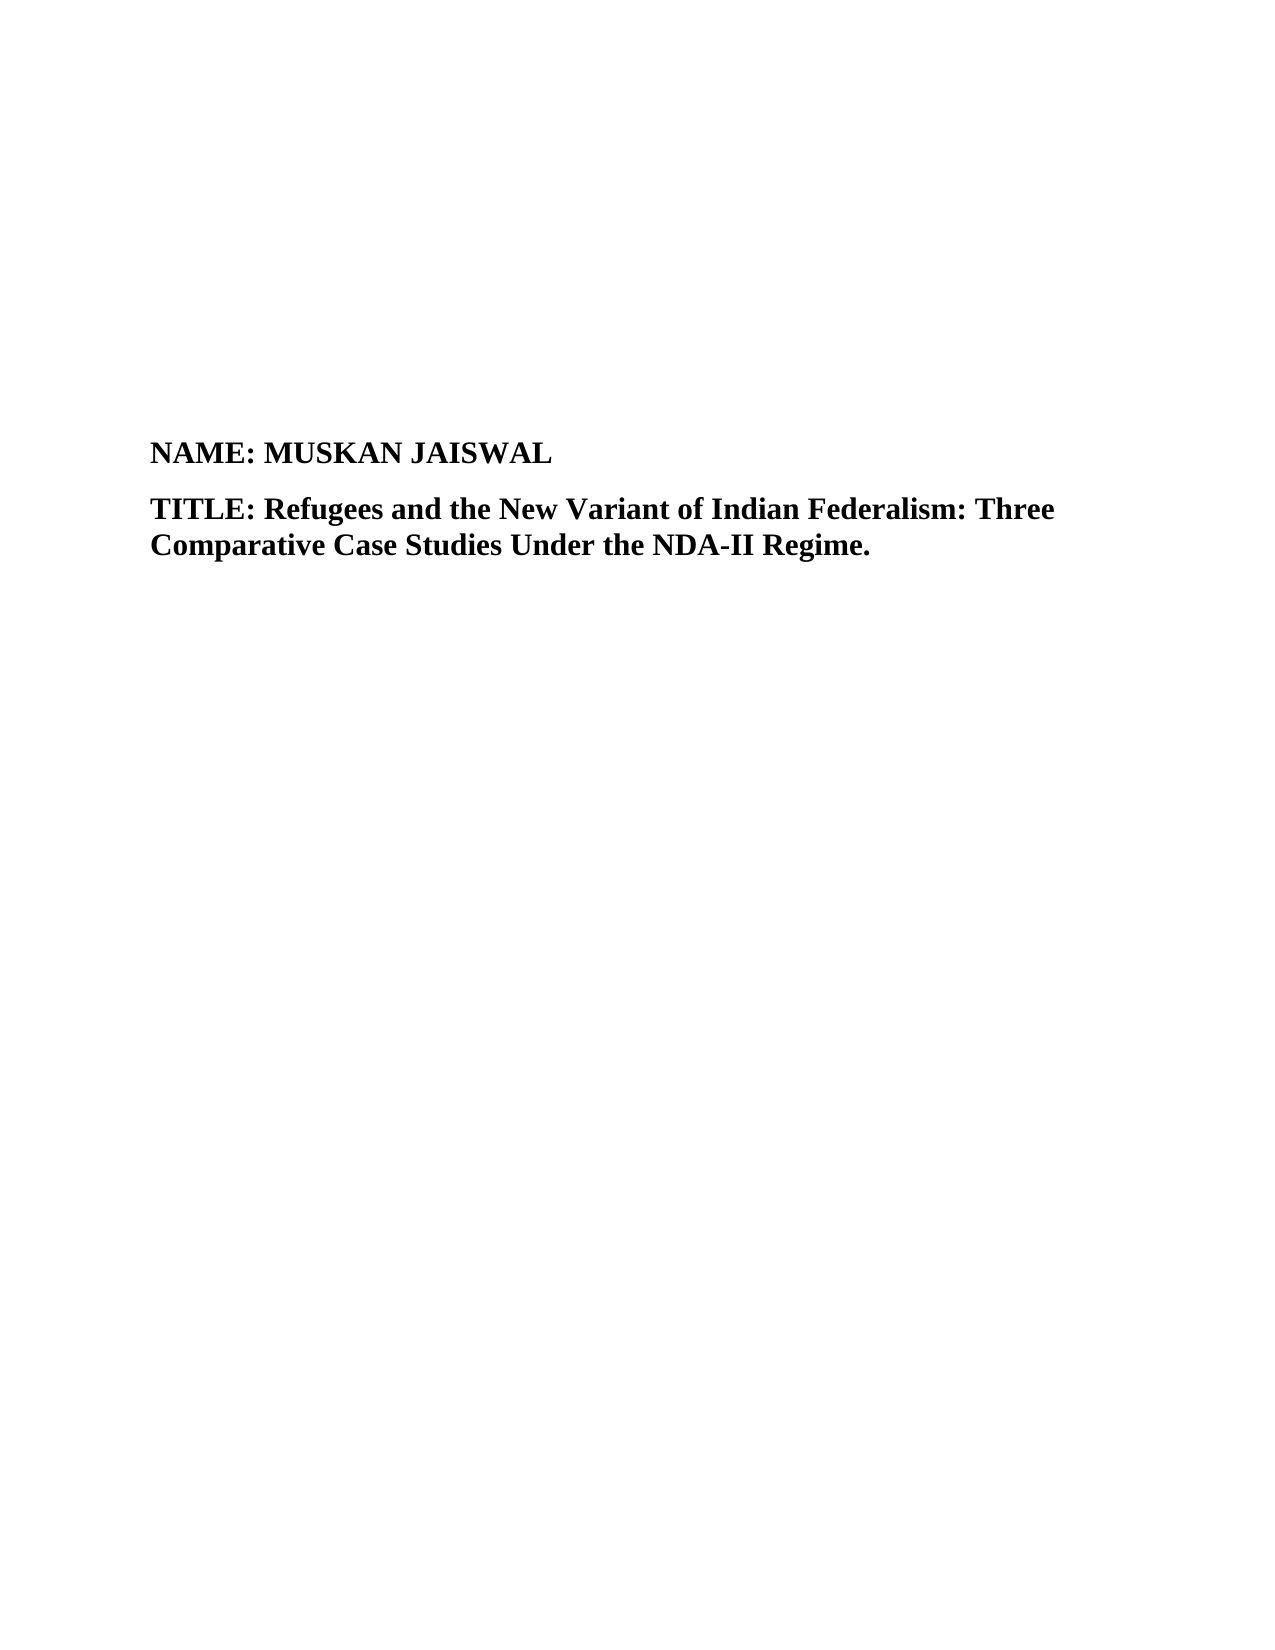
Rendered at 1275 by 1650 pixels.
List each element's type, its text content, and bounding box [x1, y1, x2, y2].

text NAME: MUSKAN JAISWAL [150, 434, 1125, 470]
text TITLE: Refugees and the New Variant of Indian Federalism: Three Comparative Case Studies Under the NDA-II Regime. [150, 491, 1125, 562]
